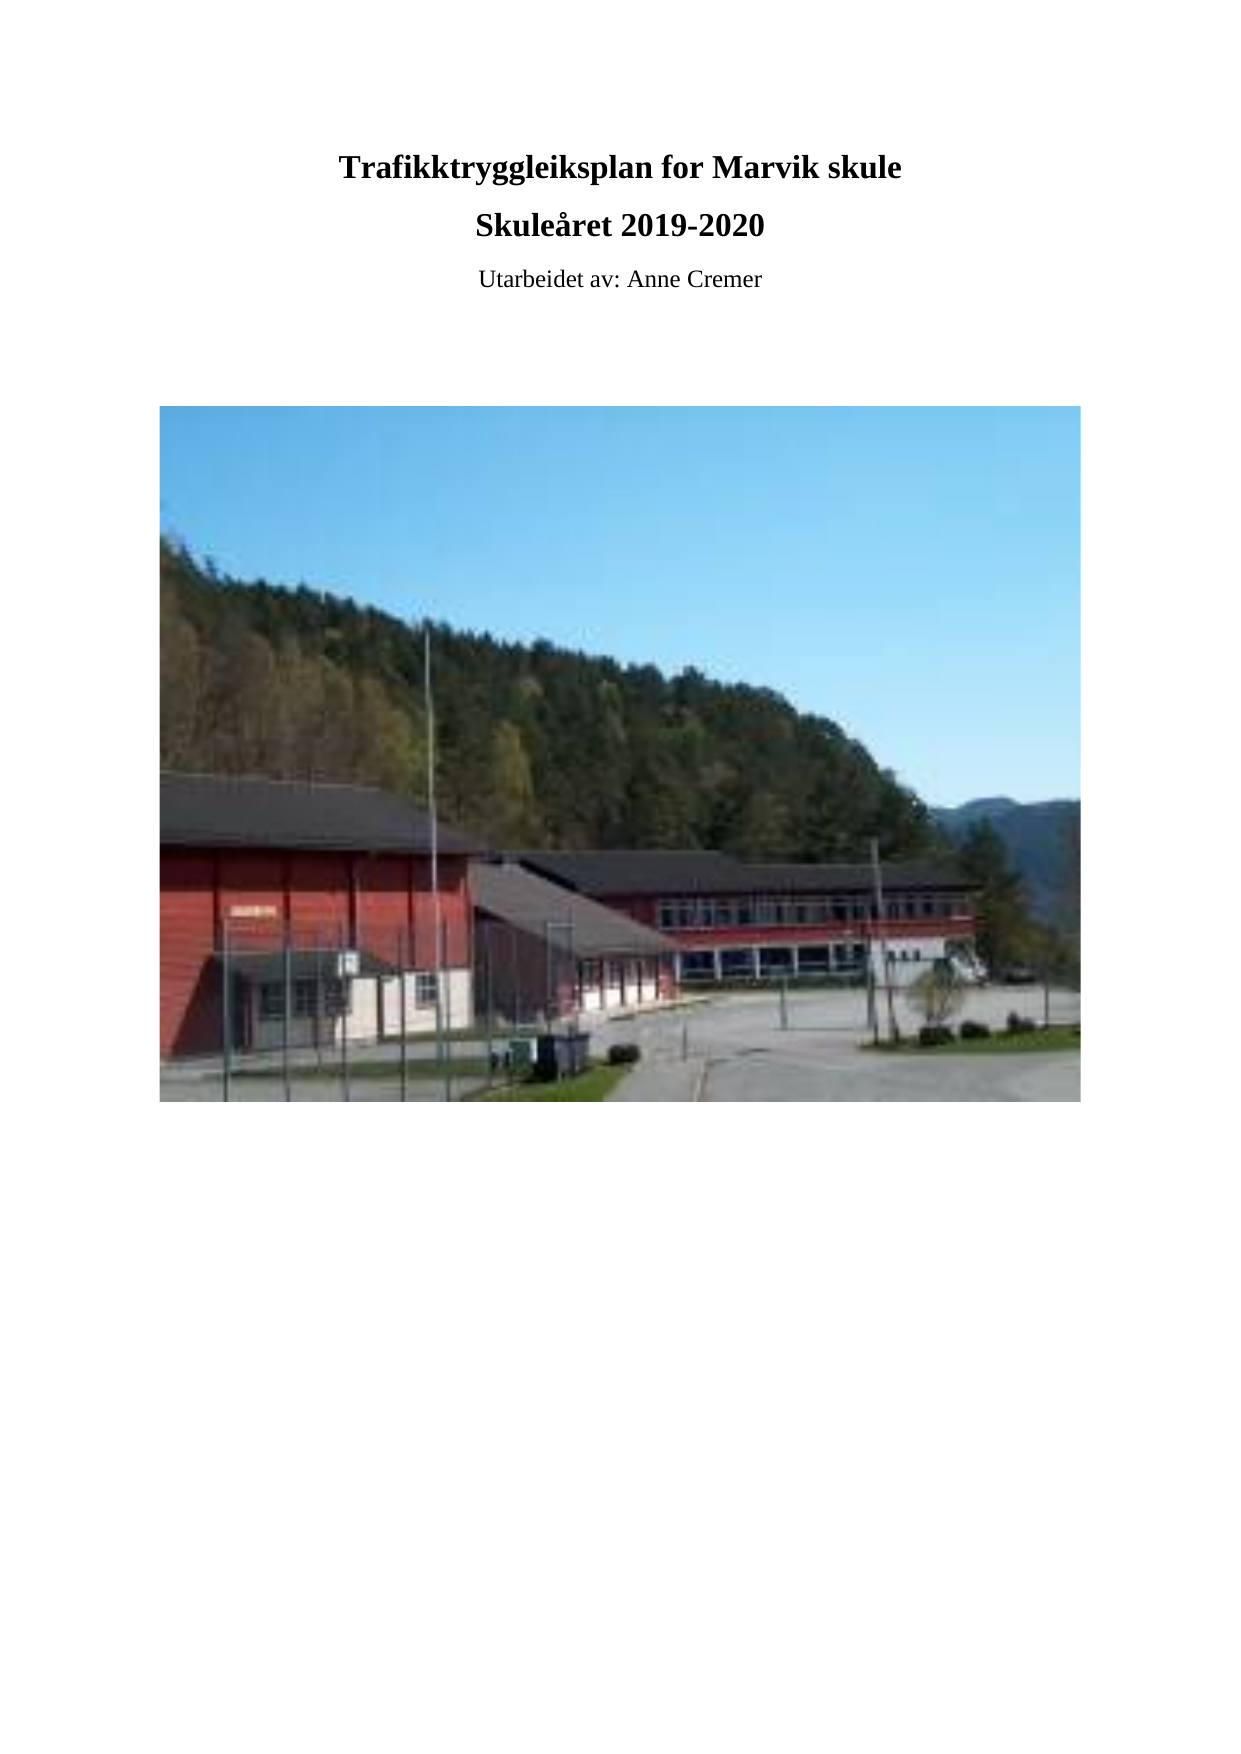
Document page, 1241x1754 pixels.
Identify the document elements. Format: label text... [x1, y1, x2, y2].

text Skuleåret 2019-2020 [148, 206, 1093, 244]
text Trafikktryggleiksplan for Marvik skule [148, 148, 1093, 186]
text Utarbeidet av: Anne Cremer [148, 264, 1093, 292]
picture [159, 406, 1081, 1102]
